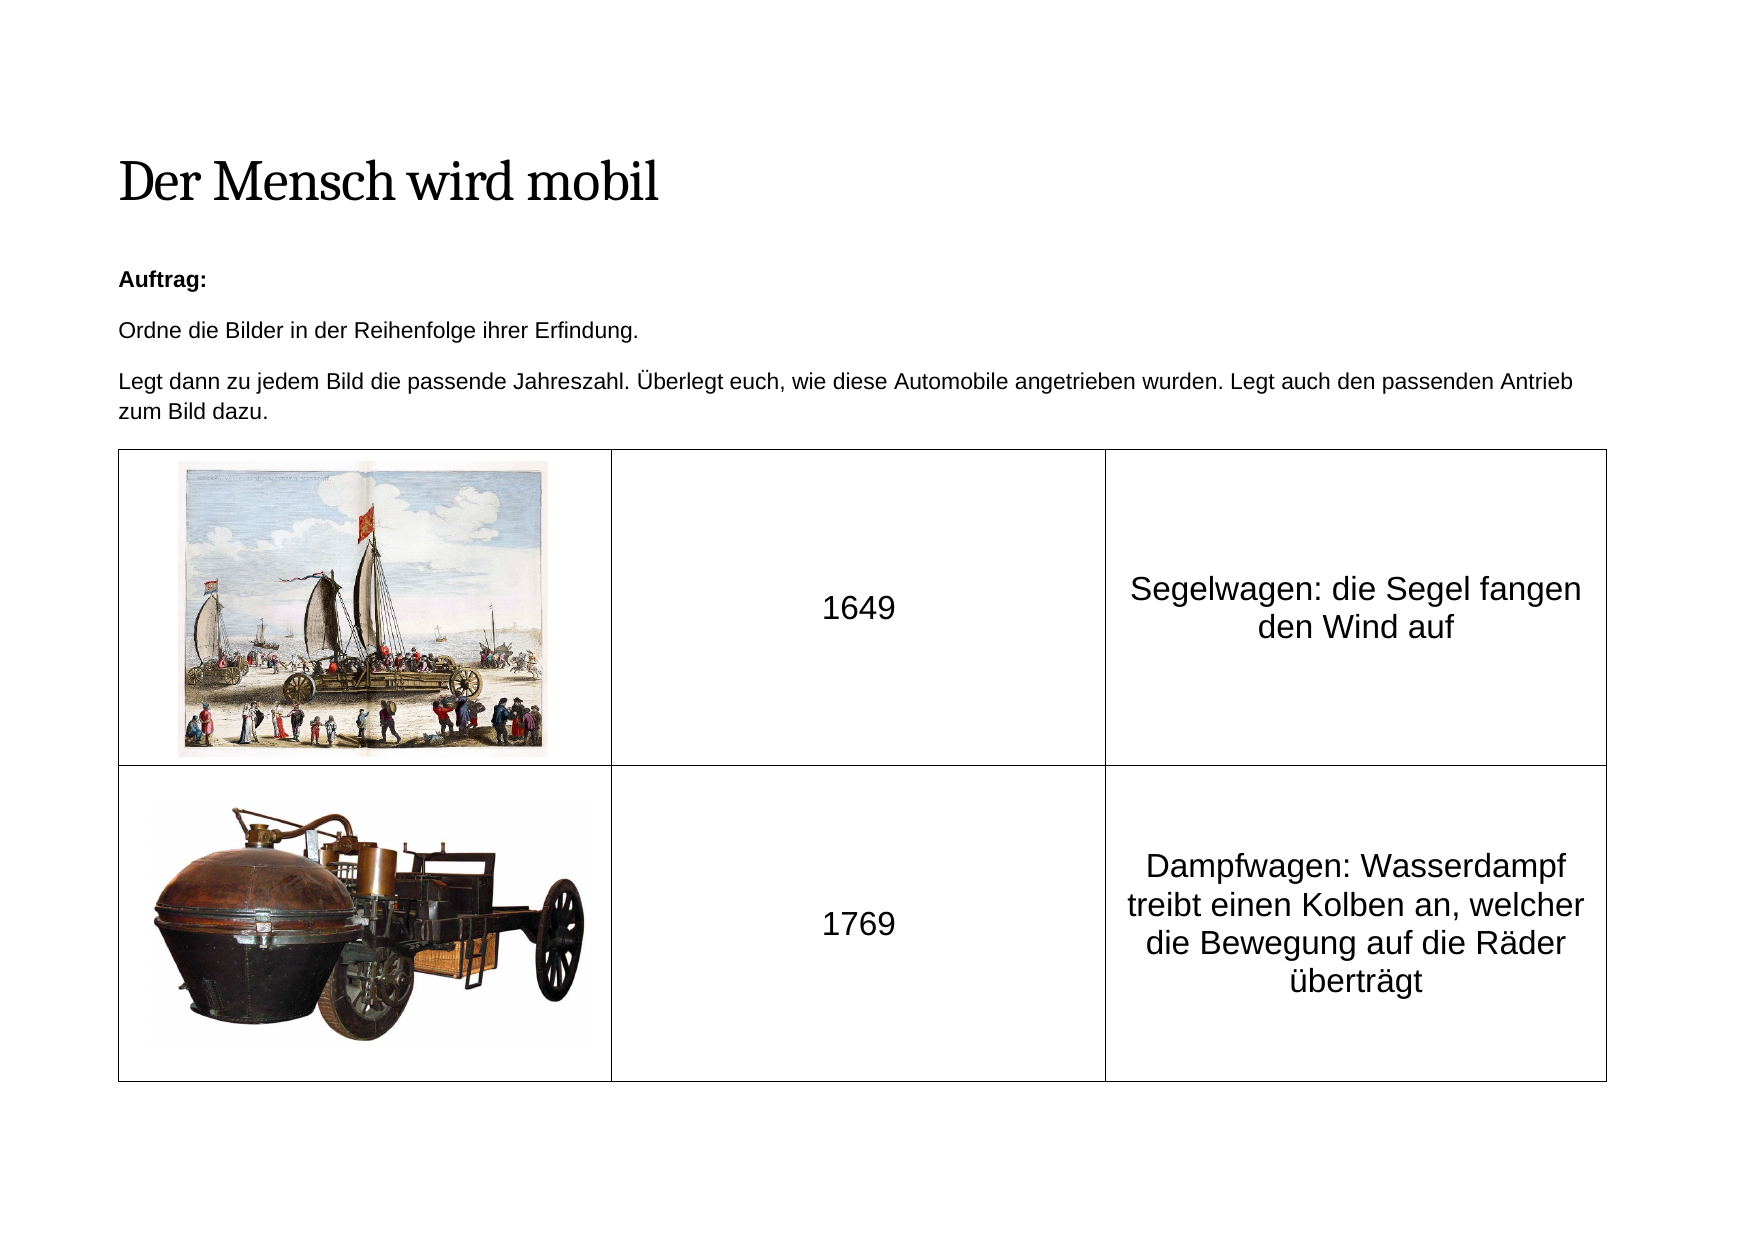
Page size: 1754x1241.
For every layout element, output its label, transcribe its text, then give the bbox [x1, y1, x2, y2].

table_cell 1769 [612, 766, 1105, 1081]
picture [178, 461, 548, 757]
text Legt dann zu jedem Bild die passende Jahreszahl. Überlegt euch, wie diese Automobile angetrieben wurden. Legt auch den passenden Antrieb zum Bild dazu. [118, 368, 1606, 424]
table_header [119, 450, 611, 765]
table_cell Dampfwagen: Wasserdampf treibt einen Kolben an, welcher die Bewegung auf die Räder überträgt [1106, 766, 1606, 1081]
text Ordne die Bilder in der Reihenfolge ihrer Erfindung. [118, 317, 1606, 343]
table_header 1649 [612, 450, 1105, 765]
title Der Mensch wird mobil [118, 148, 1606, 215]
table_header Segelwagen: die Segel fangen den Wind auf [1106, 450, 1606, 765]
text Auftrag: [118, 266, 1606, 292]
table_cell [119, 766, 611, 1081]
